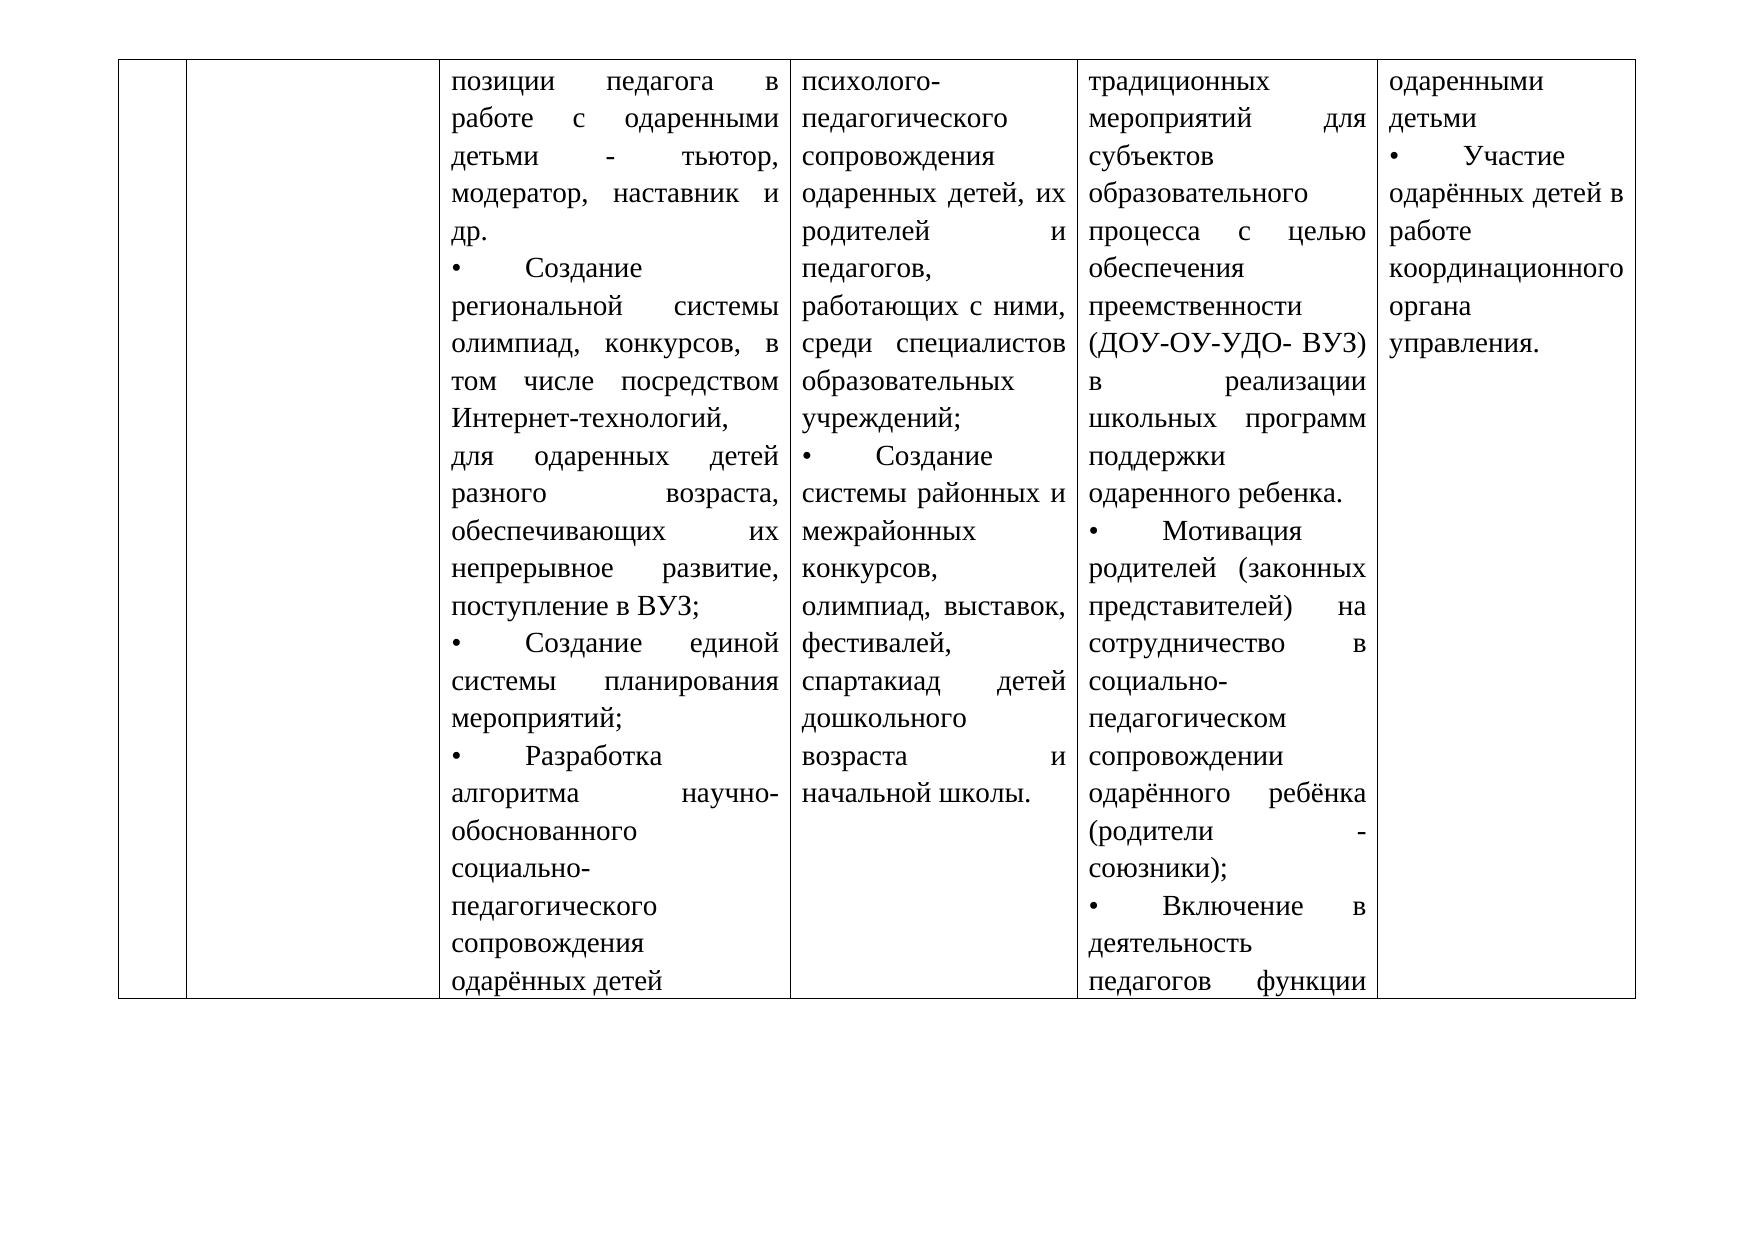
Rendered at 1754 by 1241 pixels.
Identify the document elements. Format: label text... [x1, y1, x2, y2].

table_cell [187, 60, 439, 998]
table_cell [791, 60, 1077, 998]
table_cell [440, 60, 790, 998]
table_cell 3 [119, 60, 186, 998]
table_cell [1078, 60, 1377, 998]
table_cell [1378, 60, 1635, 998]
